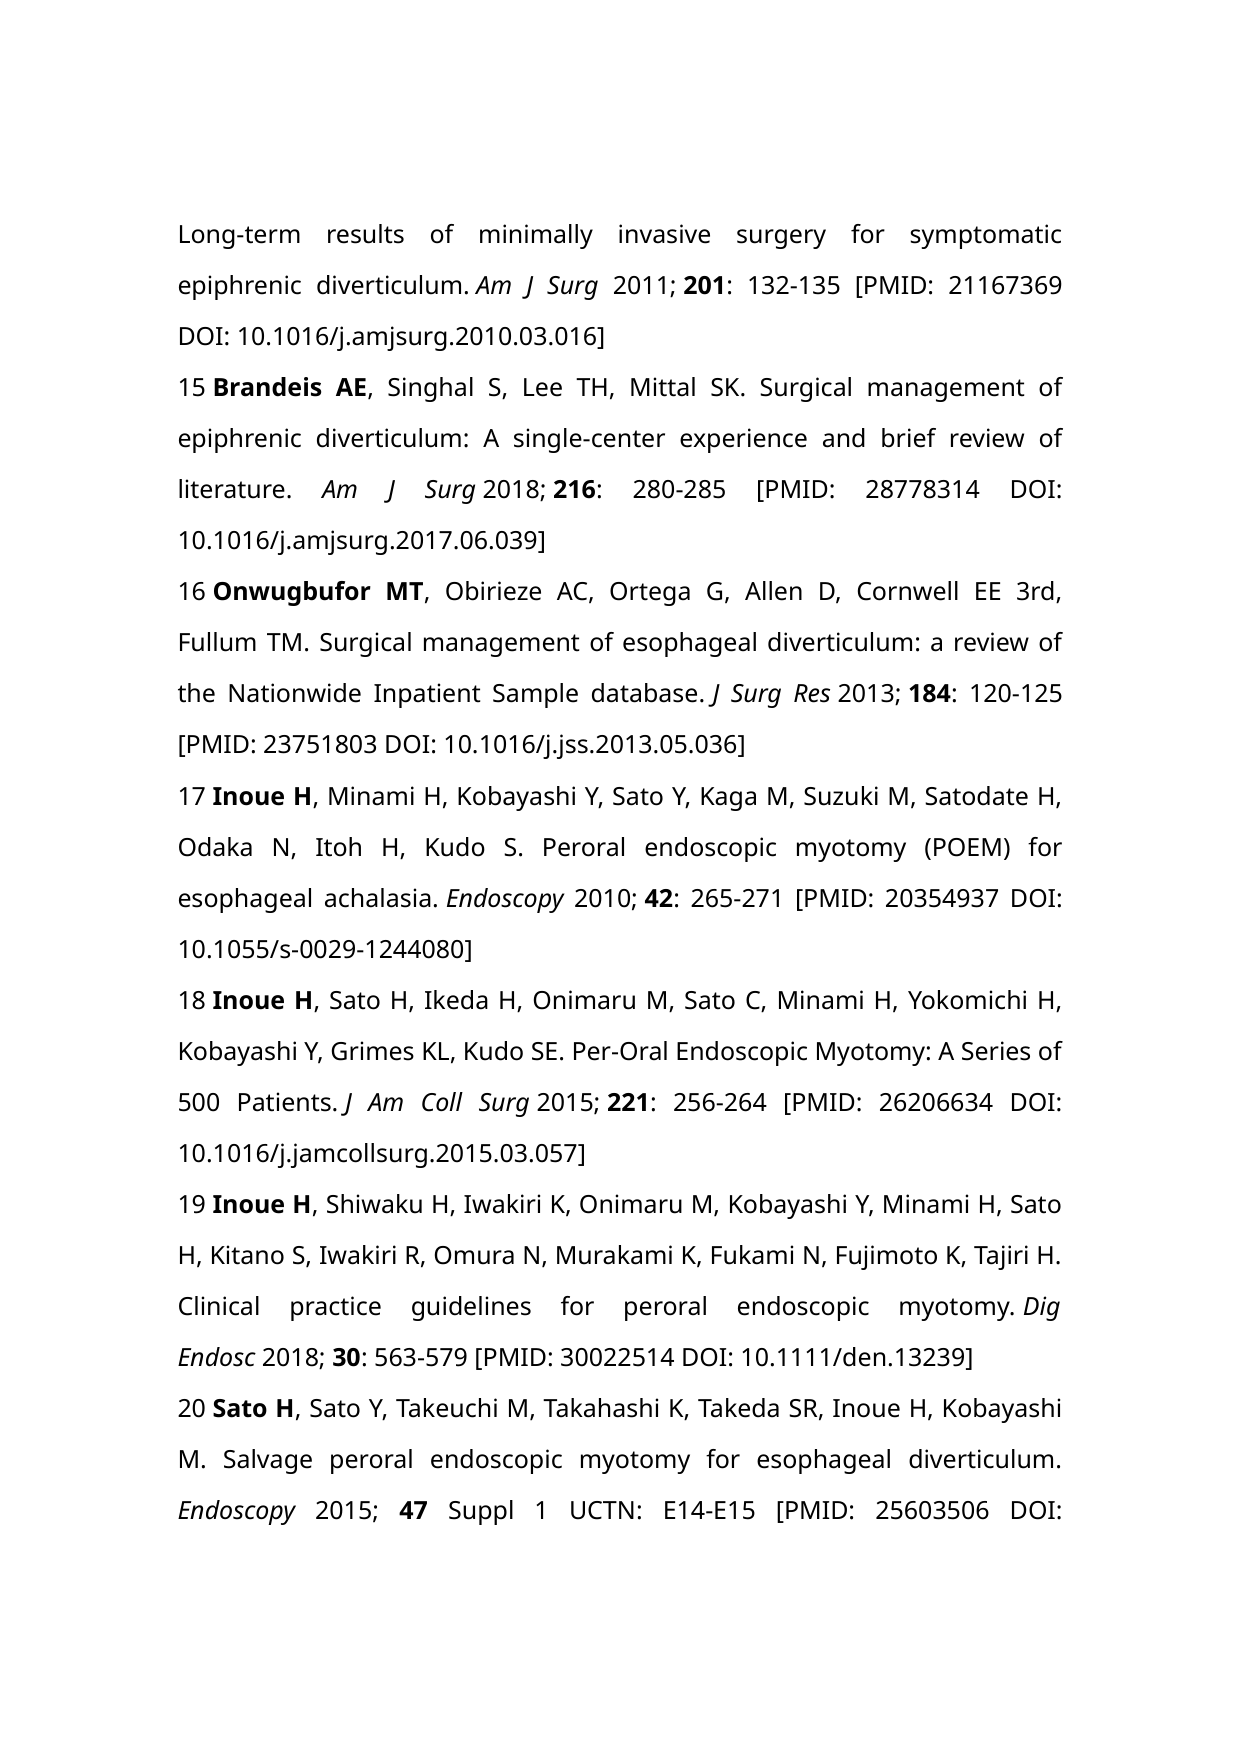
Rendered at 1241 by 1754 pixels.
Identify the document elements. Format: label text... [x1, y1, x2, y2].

text 17 Inoue H, Minami H, Kobayashi Y, Sato Y, Kaga M, Suzuki M, Satodate H, Odaka N, Itoh H, Kudo S. Peroral endoscopic myotomy (POEM) for esophageal achalasia. Endoscopy 2010; 42: 265-271 [PMID: 20354937 DOI: 10.1055/s-0029-1244080] [177, 778, 1063, 965]
text 16 Onwugbufor MT, Obirieze AC, Ortega G, Allen D, Cornwell EE 3rd, Fullum TM. Surgical management of esophageal diverticulum: a review of the Nationwide Inpatient Sample database. J Surg Res 2013; 184: 120-125 [PMID: 23751803 DOI: 10.1016/j.jss.2013.05.036] [177, 574, 1063, 761]
text 19 Inoue H, Shiwaku H, Iwakiri K, Onimaru M, Kobayashi Y, Minami H, Sato H, Kitano S, Iwakiri R, Omura N, Murakami K, Fukami N, Fujimoto K, Tajiri H. Clinical practice guidelines for peroral endoscopic myotomy. Dig Endosc 2018; 30: 563-579 [PMID: 30022514 DOI: 10.1111/den.13239] [177, 1187, 1063, 1374]
text 15 Brandeis AE, Singhal S, Lee TH, Mittal SK. Surgical management of epiphrenic diverticulum: A single-center experience and brief review of literature. Am J Surg 2018; 216: 280-285 [PMID: 28778314 DOI: 10.1016/j.amjsurg.2017.06.039] [177, 370, 1063, 557]
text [177, 217, 1063, 353]
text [177, 1391, 1063, 1527]
text 18 Inoue H, Sato H, Ikeda H, Onimaru M, Sato C, Minami H, Yokomichi H, Kobayashi Y, Grimes KL, Kudo SE. Per-Oral Endoscopic Myotomy: A Series of 500 Patients. J Am Coll Surg 2015; 221: 256-264 [PMID: 26206634 DOI: 10.1016/j.jamcollsurg.2015.03.057] [177, 982, 1063, 1169]
